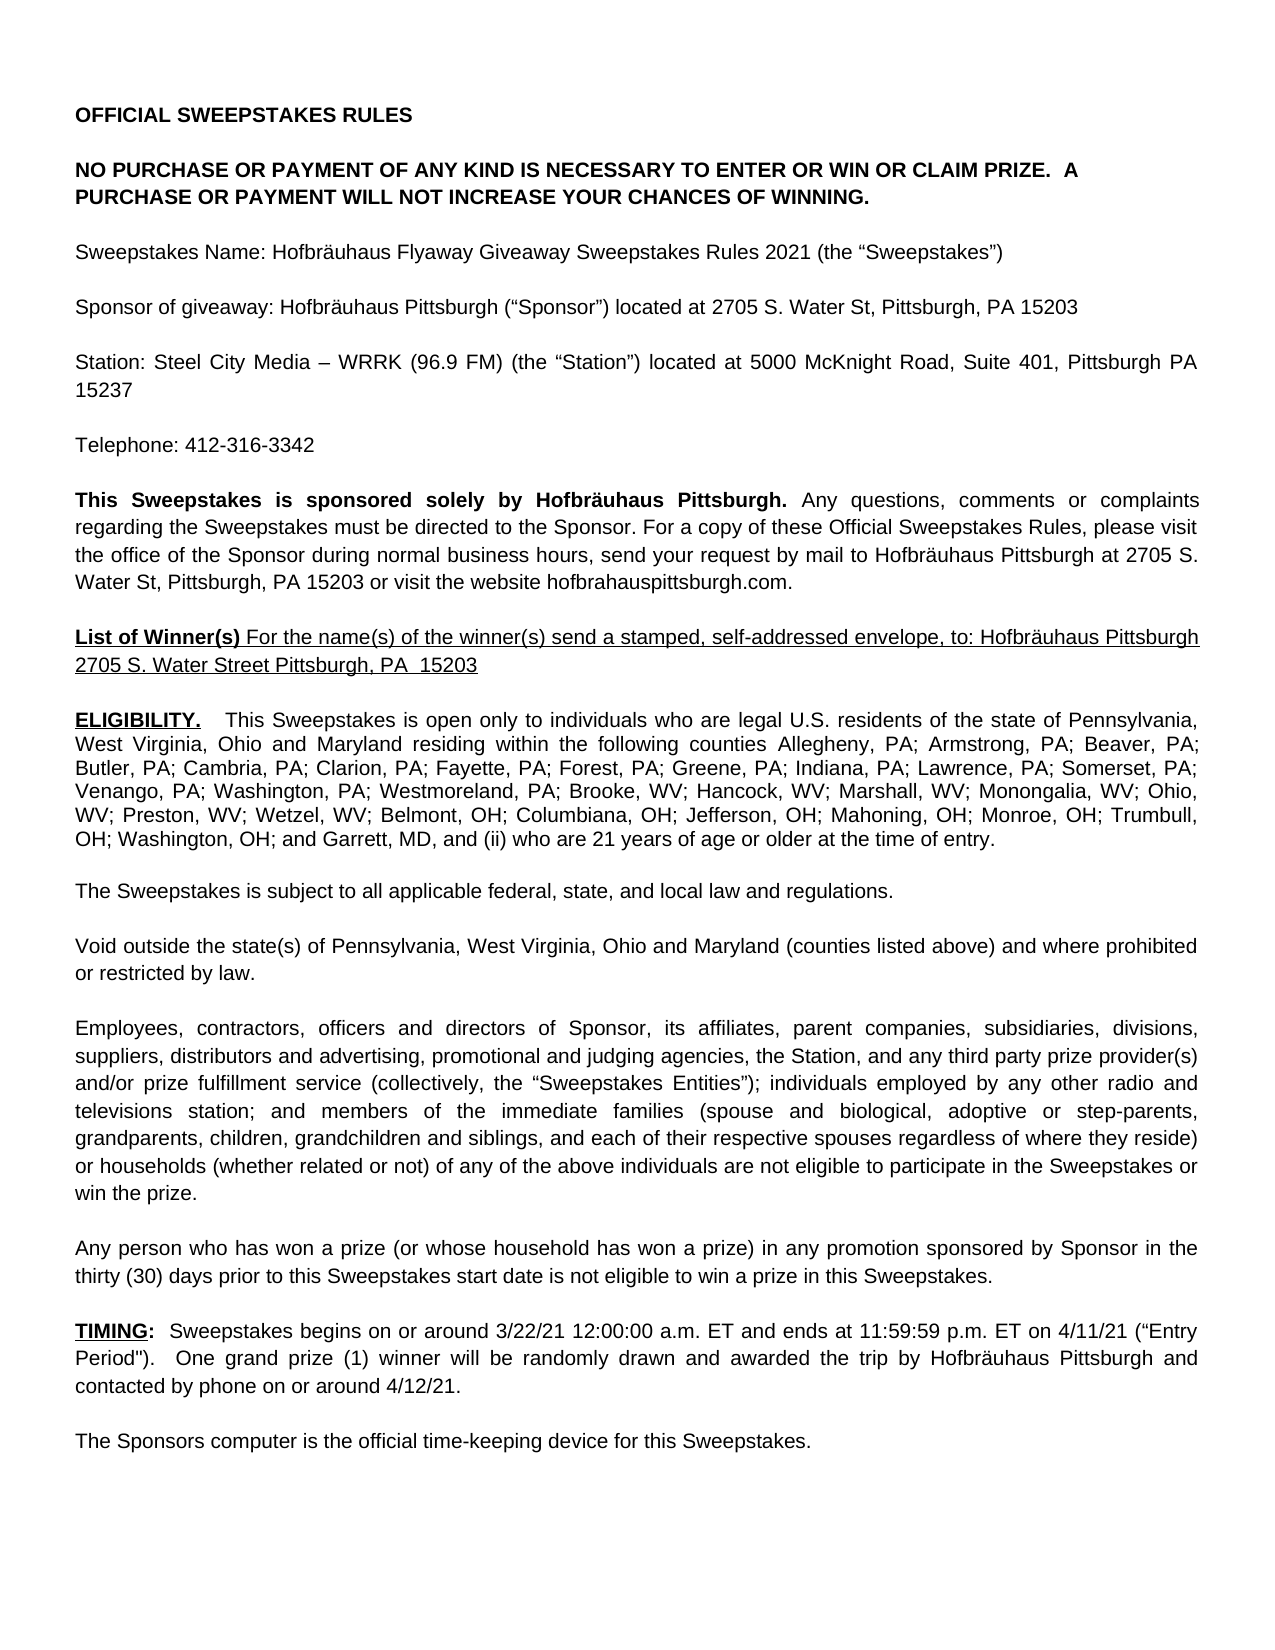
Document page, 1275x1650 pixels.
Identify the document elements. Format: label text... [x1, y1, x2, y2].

text Telephone: 412-316-3342 [75, 432, 1200, 456]
text Sponsor of giveaway: Hofbräuhaus Pittsburgh (“Sponsor”) located at 2705 S. Water St, Pittsburgh, PA 15203 [75, 295, 1200, 319]
text This Sweepstakes is sponsored solely by Hofbräuhaus Pittsburgh. Any questions, comments or complaints regarding the Sweepstakes must be directed to the Sponsor. For a copy of these Official Sweepstakes Rules, please visit the office of the Sponsor during normal business hours, send your request by mail to Hofbräuhaus Pittsburgh at 2705 S. Water St, Pittsburgh, PA 15203 or visit the website hofbrahauspittsburgh.com. [75, 487, 1200, 594]
text Any person who has won a prize (or whose household has won a prize) in any promotion sponsored by Sponsor in the thirty (30) days prior to this Sweepstakes start date is not eligible to win a prize in this Sweepstakes. [75, 1236, 1200, 1288]
text Station: Steel City Media – WRRK (96.9 FM) (the “Station”) located at 5000 McKnight Road, Suite 401, Pittsburgh PA 15237 [75, 350, 1200, 401]
text NO PURCHASE OR PAYMENT OF ANY KIND IS NECESSARY TO ENTER OR WIN OR CLAIM PRIZE. A PURCHASE OR PAYMENT WILL NOT INCREASE YOUR CHANCES OF WINNING. [75, 157, 1200, 209]
text List of Winner(s) For the name(s) of the winner(s) send a stamped, self-addressed envelope, to: Hofbräuhaus Pittsburgh 2705 S. Water Street Pittsburgh, PA 15203 [75, 625, 1200, 646]
text Employees, contractors, officers and directors of Sponsor, its affiliates, parent companies, subsidiaries, divisions, suppliers, distributors and advertising, promotional and judging agencies, the Station, and any third party prize provider(s) and/or prize fulfillment service (collectively, the “Sweepstakes Entities”); individuals employed by any other radio and televisions station; and members of the immediate families (spouse and biological, adoptive or step-parents, grandparents, children, grandchildren and siblings, and each of their respective spouses regardless of where they reside) or households (whether related or not) of any of the above individuals are not eligible to participate in the Sweepstakes or win the prize. [75, 1016, 1200, 1205]
text ELIGIBILITY. This Sweepstakes is open only to individuals who are legal U.S. residents of the state of Pennsylvania, West Virginia, Ohio and Maryland residing within the following counties Allegheny, PA; Armstrong, PA; Beaver, PA; Butler, PA; Cambria, PA; Clarion, PA; Fayette, PA; Forest, PA; Greene, PA; Indiana, PA; Lawrence, PA; Somerset, PA; Venango, PA; Washington, PA; Westmoreland, PA; Brooke, WV; Hancock, WV; Marshall, WV; Monongalia, WV; Ohio, WV; Preston, WV; Wetzel, WV; Belmont, OH; Columbiana, OH; Jefferson, OH; Mahoning, OH; Monroe, OH; Trumbull, OH; Washington, OH; and Garrett, MD, and (ii) who are 21 years of age or older at the time of entry. [75, 707, 1200, 851]
text TIMING: Sweepstakes begins on or around 3/22/21 12:00:00 a.m. ET and ends at 11:59:59 p.m. ET on 4/11/21 (“Entry Period"). One grand prize (1) winner will be randomly drawn and awarded the trip by Hofbräuhaus Pittsburgh and contacted by phone on or around 4/12/21. [75, 1319, 1200, 1398]
text Void outside the state(s) of Pennsylvania, West Virginia, Ohio and Maryland (counties listed above) and where prohibited or restricted by law. [75, 934, 1200, 985]
text OFFICIAL SWEEPSTAKES RULES [75, 102, 1200, 126]
text List of Winner(s) For the name(s) of the winner(s) send a stamped, self-addressed envelope, to: Hofbräuhaus Pittsburgh 2705 S. Water Street Pittsburgh, PA 15203 [75, 647, 1200, 676]
text Sweepstakes Name: Hofbräuhaus Flyaway Giveaway Sweepstakes Rules 2021 (the “Sweepstakes”) [75, 240, 1200, 264]
text The Sweepstakes is subject to all applicable federal, state, and local law and regulations. [75, 879, 1200, 903]
text The Sponsors computer is the official time-keeping device for this Sweepstakes. [75, 1429, 1200, 1453]
